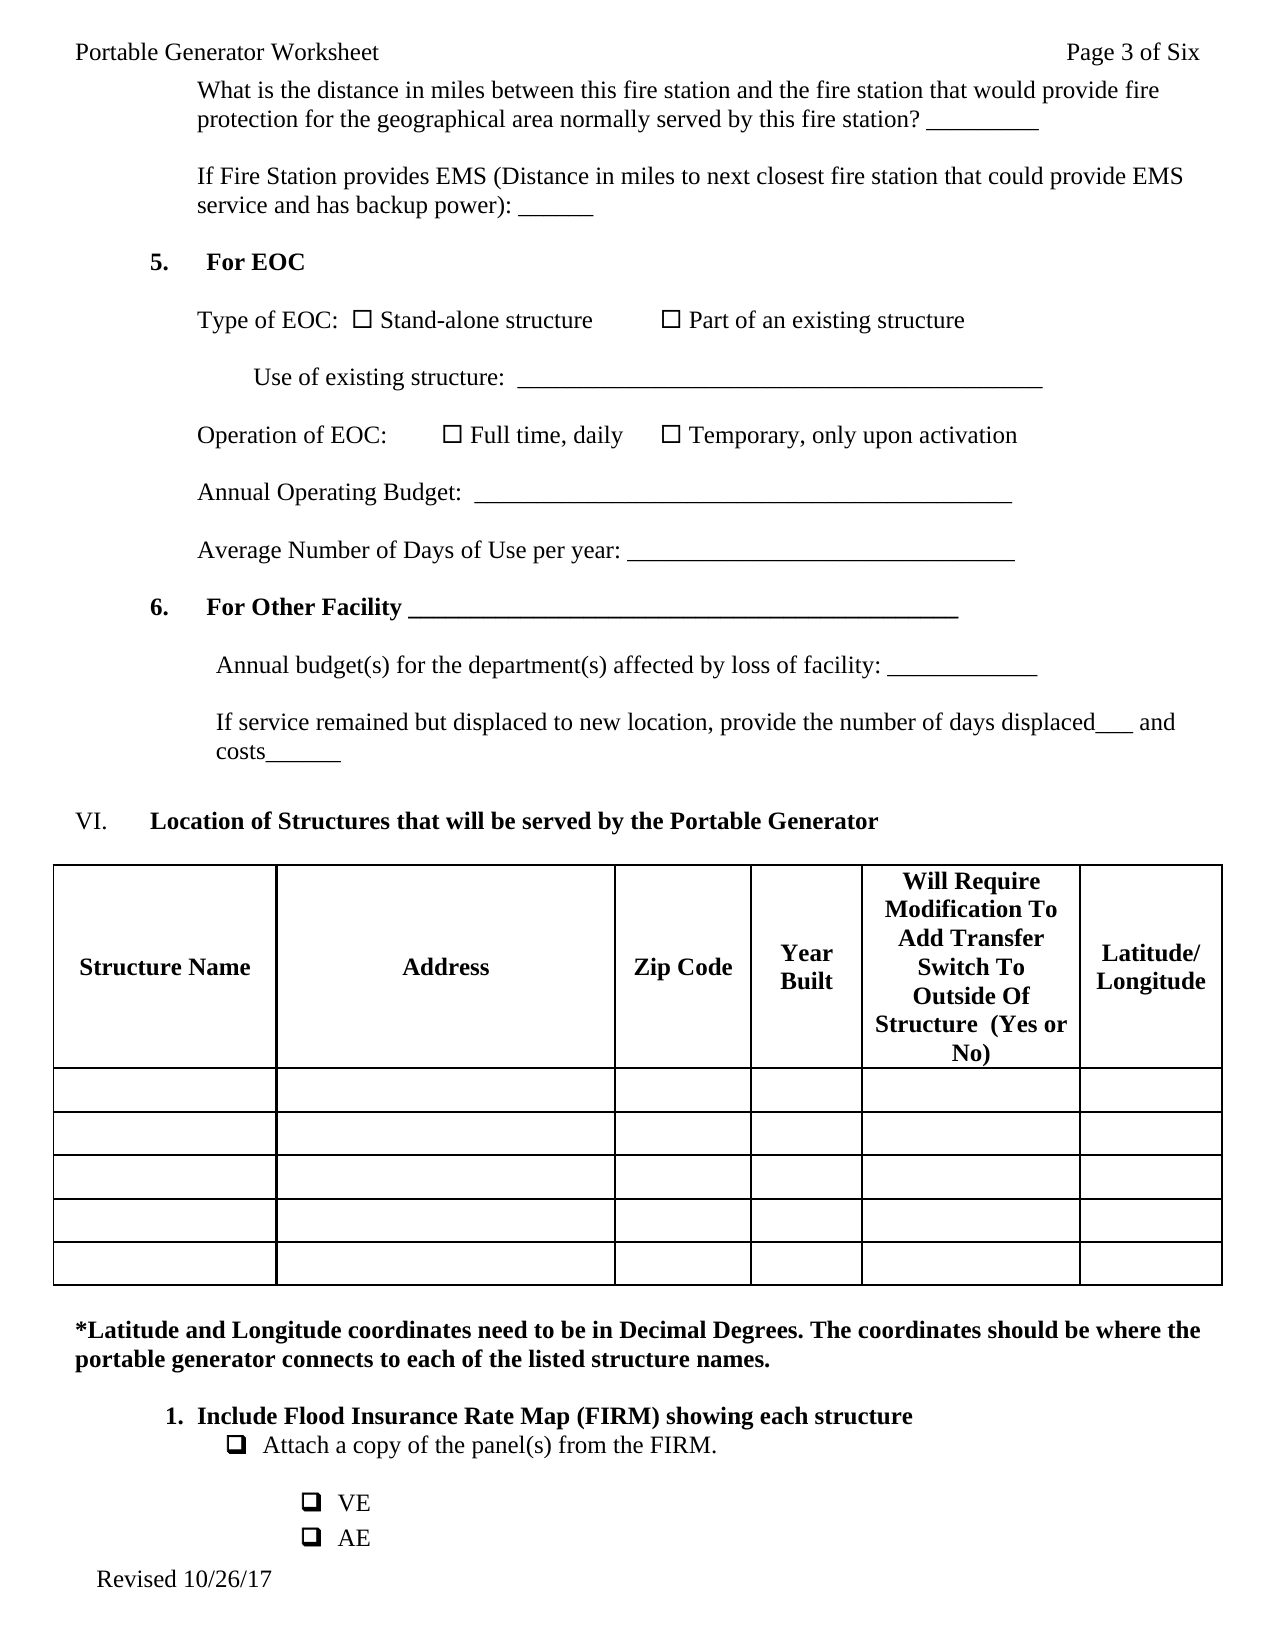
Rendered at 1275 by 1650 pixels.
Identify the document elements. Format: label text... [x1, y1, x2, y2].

table_cell [1081, 1243, 1221, 1284]
table_cell [752, 1243, 861, 1284]
table_cell [278, 1243, 614, 1284]
table_cell [616, 1243, 750, 1284]
table_header Address [278, 866, 614, 1067]
table_header Will Require Modification To Add Transfer Switch To Outside Of Structure (Yes or No) [863, 866, 1079, 1067]
table_cell [1081, 1156, 1221, 1197]
text Operation of EOC: Full time, daily Temporary, only upon activation [197, 420, 1200, 449]
text If service remained but displaced to new location, provide the number of days displaced___ and costs______ [216, 707, 1200, 765]
table_cell [863, 1200, 1079, 1241]
table_cell [278, 1113, 614, 1154]
table_cell [1081, 1069, 1221, 1111]
text If Fire Station provides EMS (Distance in miles to next closest fire station that could provide EMS service and has backup power): ______ [197, 161, 1200, 219]
table_cell [278, 1200, 614, 1241]
text What is the distance in miles between this fire station and the fire station that would provide fire protection for the geographical area normally served by this fire station? _________ [197, 75, 1200, 132]
table_cell [863, 1156, 1079, 1197]
table_cell [863, 1113, 1079, 1154]
text Annual Operating Budget: ___________________________________________ [197, 477, 1200, 506]
list For Other Facility ____________________________________________ [150, 592, 1200, 621]
table_cell [752, 1156, 861, 1197]
list Include Flood Insurance Rate Map (FIRM) showing each structure [165, 1401, 1191, 1430]
table_cell [616, 1200, 750, 1241]
list VE [300, 1488, 1191, 1516]
table_cell [752, 1200, 861, 1241]
list AE [300, 1523, 1191, 1551]
table_cell [1081, 1200, 1221, 1241]
table_cell [863, 1243, 1079, 1284]
table_cell [54, 1200, 275, 1241]
table_cell [54, 1156, 275, 1197]
text Use of existing structure: __________________________________________ [197, 362, 1200, 391]
table_cell [1081, 1113, 1221, 1154]
table_cell [752, 1113, 861, 1154]
table_cell [54, 1113, 275, 1154]
table_cell [278, 1069, 614, 1111]
table_cell [752, 1069, 861, 1111]
list Attach a copy of the panel(s) from the FIRM. [225, 1430, 1191, 1459]
table_cell [278, 1156, 614, 1197]
text Average Number of Days of Use per year: _______________________________ [197, 535, 1200, 564]
table_cell [616, 1069, 750, 1111]
table_header Latitude/ Longitude [1081, 866, 1221, 1067]
table_cell [54, 1243, 275, 1284]
table_cell [616, 1113, 750, 1154]
text *Latitude and Longitude coordinates need to be in Decimal Degrees. The coordinates should be where the portable generator connects to each of the listed structure names. [75, 1315, 1204, 1373]
table_header Structure Name [54, 866, 275, 1067]
subtitle Location of Structures that will be served by the Portable Generator [75, 806, 1191, 835]
text Type of EOC: Stand-alone structure Part of an existing structure [197, 305, 1200, 334]
table_header Year Built [752, 866, 861, 1067]
table_cell [616, 1156, 750, 1197]
table_cell [863, 1069, 1079, 1111]
list For EOC [150, 247, 1200, 276]
table_cell [54, 1069, 275, 1111]
table_header Zip Code [616, 866, 750, 1067]
text Annual budget(s) for the department(s) affected by loss of facility: ____________ [197, 650, 1200, 679]
